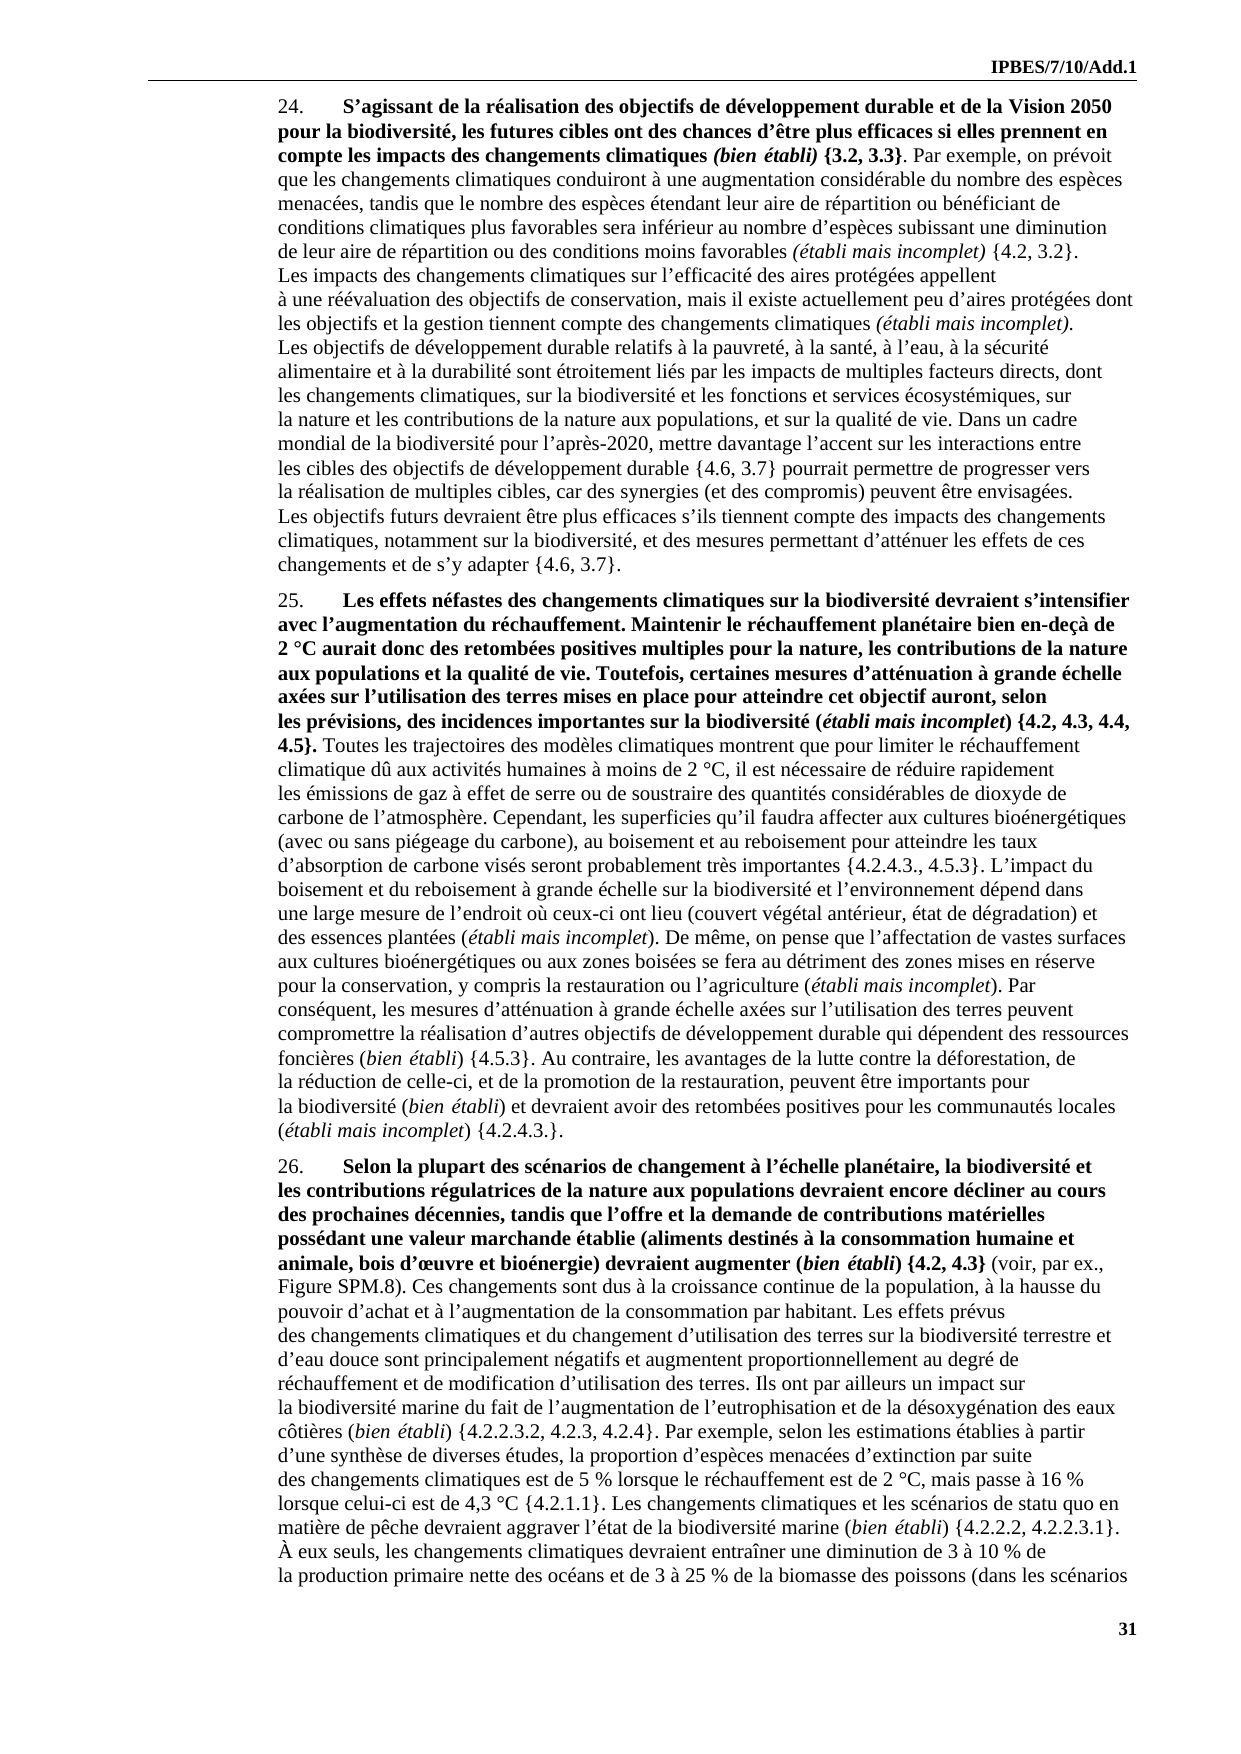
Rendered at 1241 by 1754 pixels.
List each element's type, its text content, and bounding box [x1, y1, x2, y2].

text 25. Les effets néfastes des changements climatiques sur la biodiversité devraient s’intensifier avec l’augmentation du réchauffement. Maintenir le réchauffement planétaire bien en-deçà de 2 °C aurait donc des retombées positives multiples pour la nature, les contributions de la nature aux populations et la qualité de vie. Toutefois, certaines mesures d’atténuation à grande échelle axées sur l’utilisation des terres mises en place pour atteindre cet objectif auront, selon les prévisions, des incidences importantes sur la biodiversité (établi mais incomplet) {4.2, 4.3, 4.4, 4.5}. Toutes les trajectoires des modèles climatiques montrent que pour limiter le réchauffement climatique dû aux activités humaines à moins de 2 °C, il est nécessaire de réduire rapidement les émissions de gaz à effet de serre ou de soustraire des quantités considérables de dioxyde de carbone de l’atmosphère. Cependant, les superficies qu’il faudra affecter aux cultures bioénergétiques (avec ou sans piégeage du carbone), au boisement et au reboisement pour atteindre les taux d’absorption de carbone visés seront probablement très importantes {4.2.4.3., 4.5.3}. L’impact du boisement et du reboisement à grande échelle sur la biodiversité et l’environnement dépend dans une large mesure de l’endroit où ceux-ci ont lieu (couvert végétal antérieur, état de dégradation) et des essences plantées (établi mais incomplet). De même, on pense que l’affectation de vastes surfaces aux cultures bioénergétiques ou aux zones boisées se fera au détriment des zones mises en réserve pour la conservation, y compris la restauration ou l’agriculture (établi mais incomplet). Par conséquent, les mesures d’atténuation à grande échelle axées sur l’utilisation des terres peuvent compromettre la réalisation d’autres objectifs de développement durable qui dépendent des ressources foncières (bien établi) {4.5.3}. Au contraire, les avantages de la lutte contre la déforestation, de la réduction de celle-ci, et de la promotion de la restauration, peuvent être importants pour la biodiversité (bien établi) et devraient avoir des retombées positives pour les communautés locales (établi mais incomplet) {4.2.4.3.}. [278, 588, 1137, 1142]
text 24. S’agissant de la réalisation des objectifs de développement durable et de la Vision 2050 pour la biodiversité, les futures cibles ont des chances d’être plus efficaces si elles prennent en compte les impacts des changements climatiques (bien établi) {3.2, 3.3}. Par exemple, on prévoit que les changements climatiques conduiront à une augmentation considérable du nombre des espèces menacées, tandis que le nombre des espèces étendant leur aire de répartition ou bénéficiant de conditions climatiques plus favorables sera inférieur au nombre d’espèces subissant une diminution de leur aire de répartition ou des conditions moins favorables (établi mais incomplet) {4.2, 3.2}. Les impacts des changements climatiques sur l’efficacité des aires protégées appellent à une réévaluation des objectifs de conservation, mais il existe actuellement peu d’aires protégées dont les objectifs et la gestion tiennent compte des changements climatiques (établi mais incomplet). Les objectifs de développement durable relatifs à la pauvreté, à la santé, à l’eau, à la sécurité alimentaire et à la durabilité sont étroitement liés par les impacts de multiples facteurs directs, dont les changements climatiques, sur la biodiversité et les fonctions et services écosystémiques, sur la nature et les contributions de la nature aux populations, et sur la qualité de vie. Dans un cadre mondial de la biodiversité pour l’après-2020, mettre davantage l’accent sur les interactions entre les cibles des objectifs de développement durable {4.6, 3.7} pourrait permettre de progresser vers la réalisation de multiples cibles, car des synergies (et des compromis) peuvent être envisagées. Les objectifs futurs devraient être plus efficaces s’ils tiennent compte des impacts des changements climatiques, notamment sur la biodiversité, et des mesures permettant d’atténuer les effets de ces changements et de s’y adapter {4.6, 3.7}. [278, 94, 1137, 576]
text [278, 1154, 1137, 1587]
